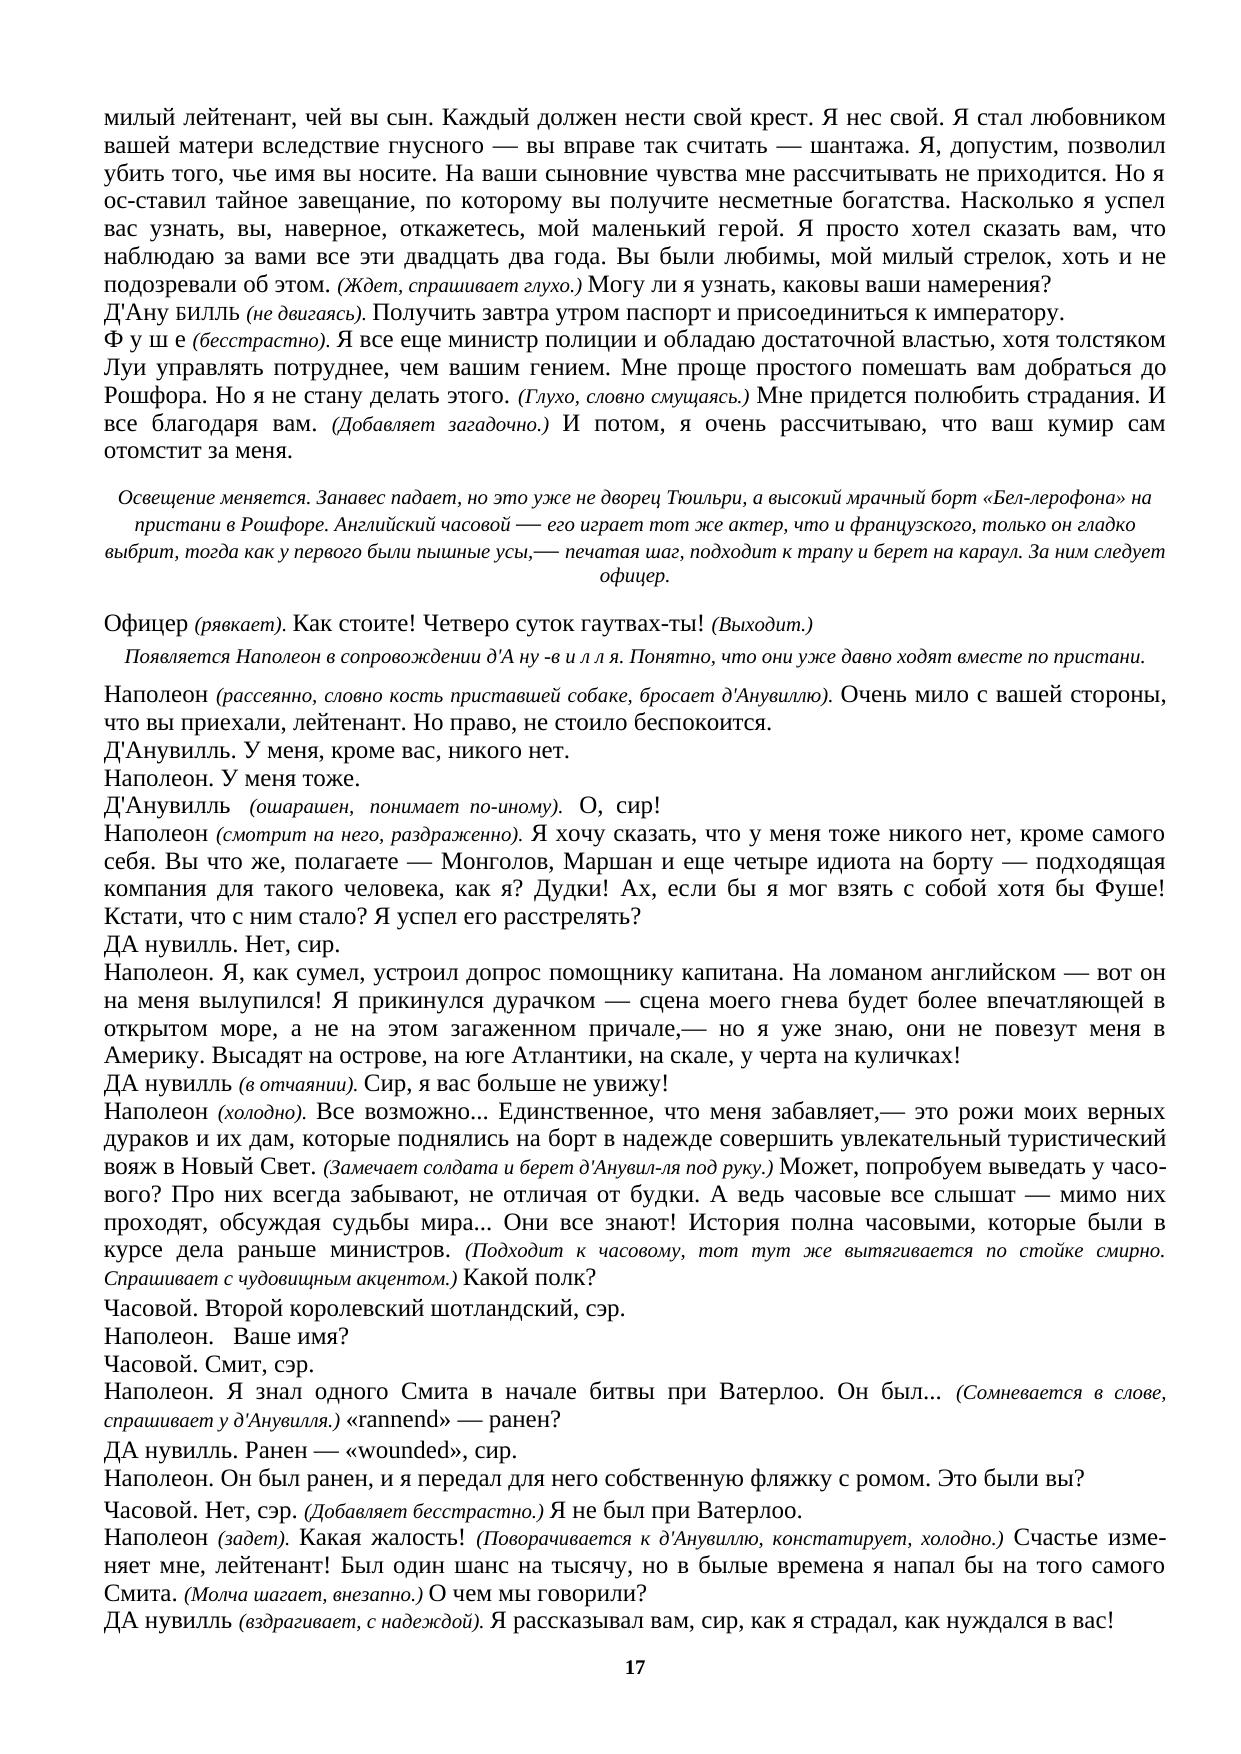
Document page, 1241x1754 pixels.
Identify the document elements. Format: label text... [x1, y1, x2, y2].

text Наполеон (рассеянно, словно кость приставшей собаке, бросает д'Анувиллю). Очень мило с вашей стороны, что вы приехали, лейтенант. Но право, не стоило беспокоится. [103, 681, 1167, 736]
text ДА нувилль (в отчаянии). Сир, я вас больше не увижу! [103, 1069, 1167, 1097]
text Д'Ану билль (не двигаясь). Получить завтра утром паспорт и присоединиться к императору. [103, 298, 1167, 326]
text Д'Анувилль (ошарашен, понимает по-иному). О, сир! [103, 791, 1167, 819]
text Наполеон. Я, как сумел, устроил допрос помощнику капитана. На ломаном английском — вот он на меня вылупился! Я прикинулся дурачком — сцена моего гнева будет более впечатляющей в открытом море, а не на этом загаженном причале,— но я уже знаю, они не повезут меня в Америку. Высадят на острове, на юге Атлантики, на скале, у черта на куличках! [103, 958, 1167, 1069]
text Д'Анувилль. У меня, кроме вас, никого нет. [103, 736, 1167, 764]
text Наполеон (холодно). Все возможно... Единственное, что меня забавляет,— это рожи моих верных дураков и их дам, которые поднялись на борт в надежде совершить увлекательный туристический вояж в Новый Свет. (Замечает солдата и берет д'Анувил-ля под руку.) Может, попробуем выведать у часового? Про них всегда забывают, не отличая от будки. А ведь часовые все слышат — мимо них проходят, обсуждая судьбы мира... Они все знают! История полна часовыми, которые были в курсе дела раньше министров. (Подходит к часовому, тот тут же вытягивается по стойке смирно. Спрашивает с чудовищным акцентом.) Какой полк? [103, 1097, 1167, 1291]
text Наполеон. Он был ранен, и я передал для него собственную фляжку с ромом. Это были вы? [103, 1464, 1167, 1492]
text ДА нувилль. Нет, сир. [103, 930, 1167, 958]
text Наполеон (смотрит на него, раздраженно). Я хочу сказать, что у меня тоже никого нет, кроме самого себя. Вы что же, полагаете — Монголов, Маршан и еще четыре идиота на борту — подходящая компания для такого человека, как я? Дудки! Ах, если бы я мог взять с собой хотя бы Фуше! Кстати, что с ним стало? Я успел его расстрелять? [103, 819, 1167, 930]
text Наполеон (задет). Какая жалость! (Поворачивается к д'Анувиллю, констатирует, холодно.) Счастье изменяет мне, лейтенант! Был один шанс на тысячу, но в былые времена я напал бы на того самого Смита. (Молча шагает, внезапно.) О чем мы говорили? [103, 1523, 1167, 1607]
text Наполеон. Ваше имя? [103, 1322, 1167, 1350]
text Часовой. Второй королевский шотландский, сэр. [103, 1294, 1167, 1322]
text Наполеон. У меня тоже. [103, 764, 1167, 791]
text ДА нувилль (вздрагивает, с надеждой). Я рассказывал вам, сир, как я страдал, как нуждался в вас! [103, 1607, 1167, 1634]
text Появляется Наполеон в сопровождении д'А ну -в и л л я. Понятно, что они уже давно ходят вместе по пристани. [103, 645, 1167, 668]
text Ф у ш е (бесстрастно). Я все еще министр полиции и обладаю достаточной властью, хотя толстяком Луи управлять потруднее, чем вашим гением. Мне проще простого помешать вам добраться до Рошфора. Но я не стану делать этого. (Глухо, словно смущаясь.) Мне придется полюбить страдания. И все благодаря вам. (Добавляет загадочно.) И потом, я очень рассчитываю, что ваш кумир сам отомстит за меня. [103, 326, 1167, 464]
text Часовой. Нет, сэр. (Добавляет бесстрастно.) Я не был при Ватерлоо. [103, 1496, 1167, 1523]
text Офицер (рявкает). Как стоите! Четверо суток гаутвах-ты! (Выходит.) [103, 609, 1167, 637]
text Часовой. Смит, сэр. [103, 1350, 1167, 1377]
text Наполеон. Я знал одного Смита в начале битвы при Ватерлоо. Он был... (Сомневается в слове, спрашивает у д'Анувилля.) «rannend» — ранен? [103, 1377, 1167, 1433]
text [103, 103, 1167, 297]
text ДА нувилль. Ранен — «wounded», сир. [103, 1436, 1167, 1464]
text Освещение меняется. Занавес падает, но это уже не дворец Тюильри, а высокий мрачный борт «Бел-лерофона» на пристани в Рошфоре. Английский часовой — его играет тот же актер, что и французского, только он гладко выбрит, тогда как у первого были пышные усы,— печатая шаг, подходит к трапу и берет на караул. За ним следует офицер. [103, 486, 1167, 587]
